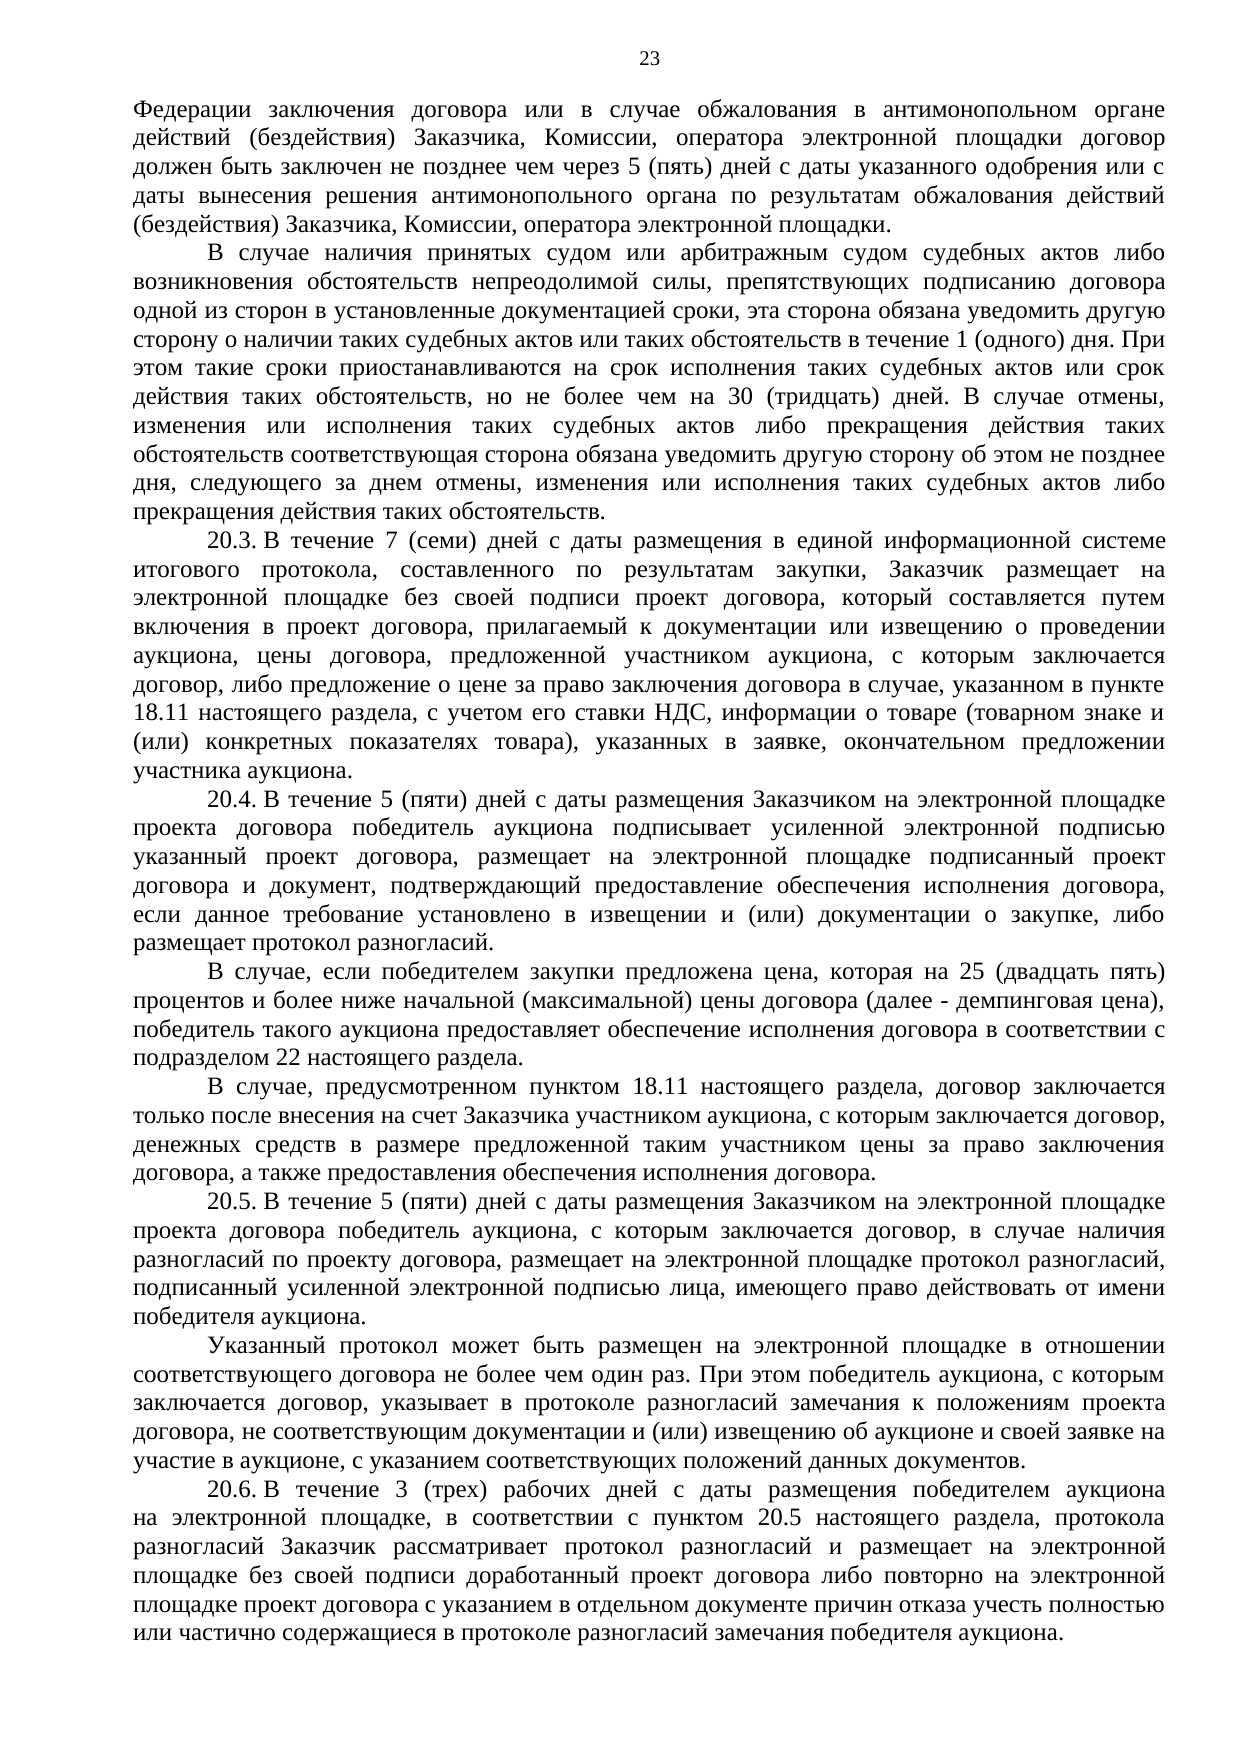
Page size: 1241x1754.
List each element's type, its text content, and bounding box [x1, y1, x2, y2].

text В случае наличия принятых судом или арбитражным судом судебных актов либо возникновения обстоятельств непреодолимой силы, препятствующих подписанию договора одной из сторон в установленные документацией сроки, эта сторона обязана уведомить другую сторону о наличии таких судебных актов или таких обстоятельств в течение 1 (одного) дня. При этом такие сроки приостанавливаются на срок исполнения таких судебных актов или срок действия таких обстоятельств, но не более чем на 30 (тридцать) дней. В случае отмены, изменения или исполнения таких судебных актов либо прекращения действия таких обстоятельств соответствующая сторона обязана уведомить другую сторону об этом не позднее дня, следующего за днем отмены, изменения или исполнения таких судебных актов либо прекращения действия таких обстоятельств. [133, 237, 1166, 525]
text 20.6. В течение 3 (трех) рабочих дней с даты размещения победителем аукциона на электронной площадке, в соответствии с пунктом 20.5 настоящего раздела, протокола разногласий Заказчик рассматривает протокол разногласий и размещает на электронной площадке без своей подписи доработанный проект договора либо повторно на электронной площадке проект договора с указанием в отдельном документе причин отказа учесть полностью или частично содержащиеся в протоколе разногласий замечания победителя аукциона. [133, 1474, 1166, 1646]
text 20.5. В течение 5 (пяти) дней с даты размещения Заказчиком на электронной площадке проекта договора победитель аукциона, с которым заключается договор, в случае наличия разногласий по проекту договора, размещает на электронной площадке протокол разногласий, подписанный усиленной электронной подписью лица, имеющего право действовать от имени победителя аукциона. [133, 1186, 1166, 1330]
text В случае, предусмотренном пунктом 18.11 настоящего раздела, договор заключается только после внесения на счет Заказчика участником аукциона, с которым заключается договор, денежных средств в размере предложенной таким участником цены за право заключения договора, а также предоставления обеспечения исполнения договора. [133, 1071, 1166, 1186]
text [133, 94, 1166, 237]
text 20.4. В течение 5 (пяти) дней с даты размещения Заказчиком на электронной площадке проекта договора победитель аукциона подписывает усиленной электронной подписью указанный проект договора, размещает на электронной площадке подписанный проект договора и документ, подтверждающий предоставление обеспечения исполнения договора, если данное требование установлено в извещении и (или) документации о закупке, либо размещает протокол разногласий. [133, 784, 1166, 956]
text 20.3. В течение 7 (семи) дней с даты размещения в единой информационной системе итогового протокола, составленного по результатам закупки, Заказчик размещает на электронной площадке без своей подписи проект договора, который составляется путем включения в проект договора, прилагаемый к документации или извещению о проведении аукциона, цены договора, предложенной участником аукциона, с которым заключается договор, либо предложение о цене за право заключения договора в случае, указанном в пункте 18.11 настоящего раздела, с учетом его ставки НДС, информации о товаре (товарном знаке и (или) конкретных показателях товара), указанных в заявке, окончательном предложении участника аукциона. [133, 525, 1166, 784]
text Указанный протокол может быть размещен на электронной площадке в отношении соответствующего договора не более чем один раз. При этом победитель аукциона, с которым заключается договор, указывает в протоколе разногласий замечания к положениям проекта договора, не соответствующим документации и (или) извещению об аукционе и своей заявке на участие в аукционе, с указанием соответствующих положений данных документов. [133, 1330, 1166, 1474]
text В случае, если победителем закупки предложена цена, которая на 25 (двадцать пять) процентов и более ниже начальной (максимальной) цены договора (далее - демпинговая цена), победитель такого аукциона предоставляет обеспечение исполнения договора в соответствии с подразделом 22 настоящего раздела. [133, 956, 1166, 1071]
